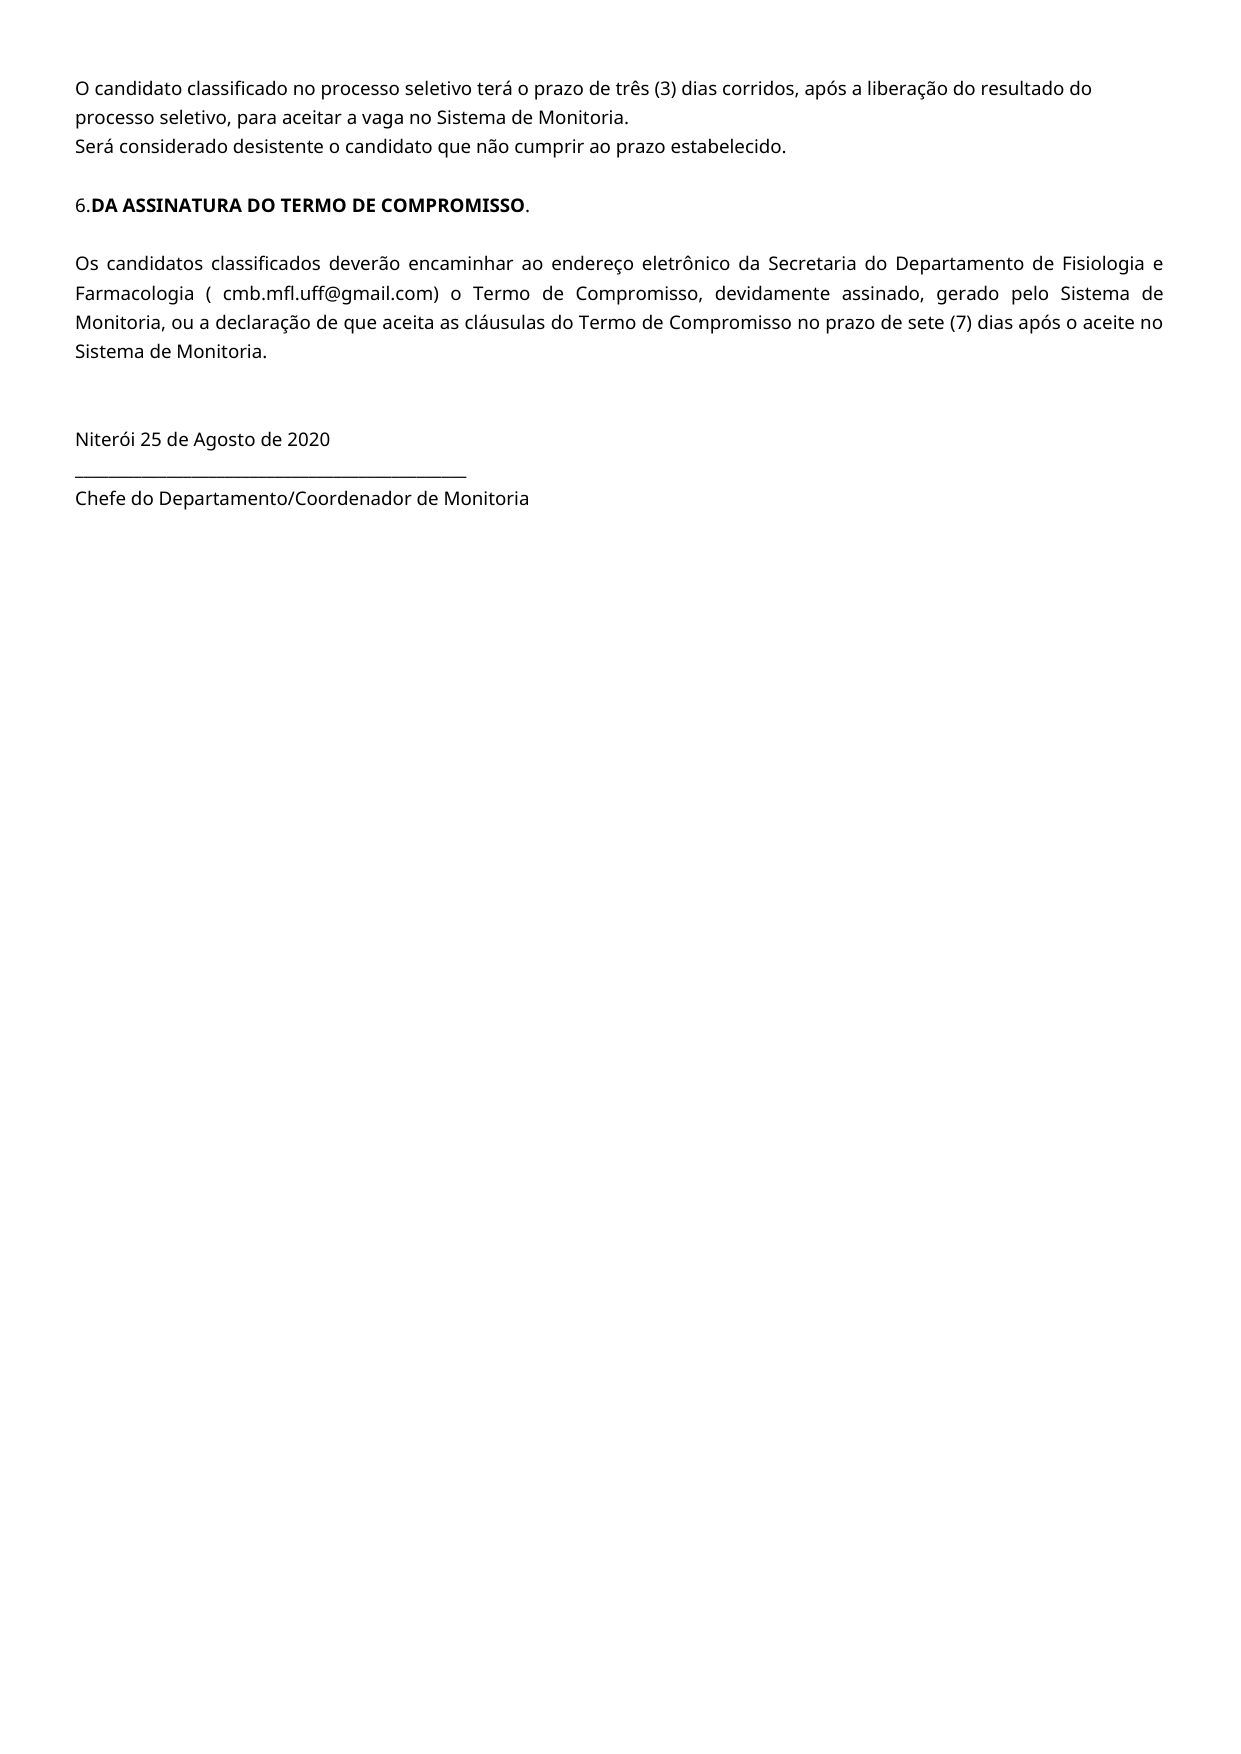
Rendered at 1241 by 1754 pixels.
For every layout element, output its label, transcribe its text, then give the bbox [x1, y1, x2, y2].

text Será considerado desistente o candidato que não cumprir ao prazo estabelecido. [75, 133, 1165, 159]
text Niterói 25 de Agosto de 2020 [75, 426, 1165, 452]
text 6.DA ASSINATURA DO TERMO DE COMPROMISSO. [75, 192, 1165, 218]
text O candidato classificado no processo seletivo terá o prazo de três (3) dias corridos, após a liberação do resultado do processo seletivo, para aceitar a vaga no Sistema de Monitoria. [75, 75, 1165, 130]
text _______________________________________________ [75, 456, 1165, 481]
text Os candidatos classificados deverão encaminhar ao endereço eletrônico da Secretaria do Departamento de Fisiologia e Farmacologia ( cmb.mfl.uff@gmail.com) o Termo de Compromisso, devidamente assinado, gerado pelo Sistema de Monitoria, ou a declaração de que aceita as cláusulas do Termo de Compromisso no prazo de sete (7) dias após o aceite no Sistema de Monitoria. [75, 251, 1165, 364]
text Chefe do Departamento/Coordenador de Monitoria [75, 485, 1165, 510]
